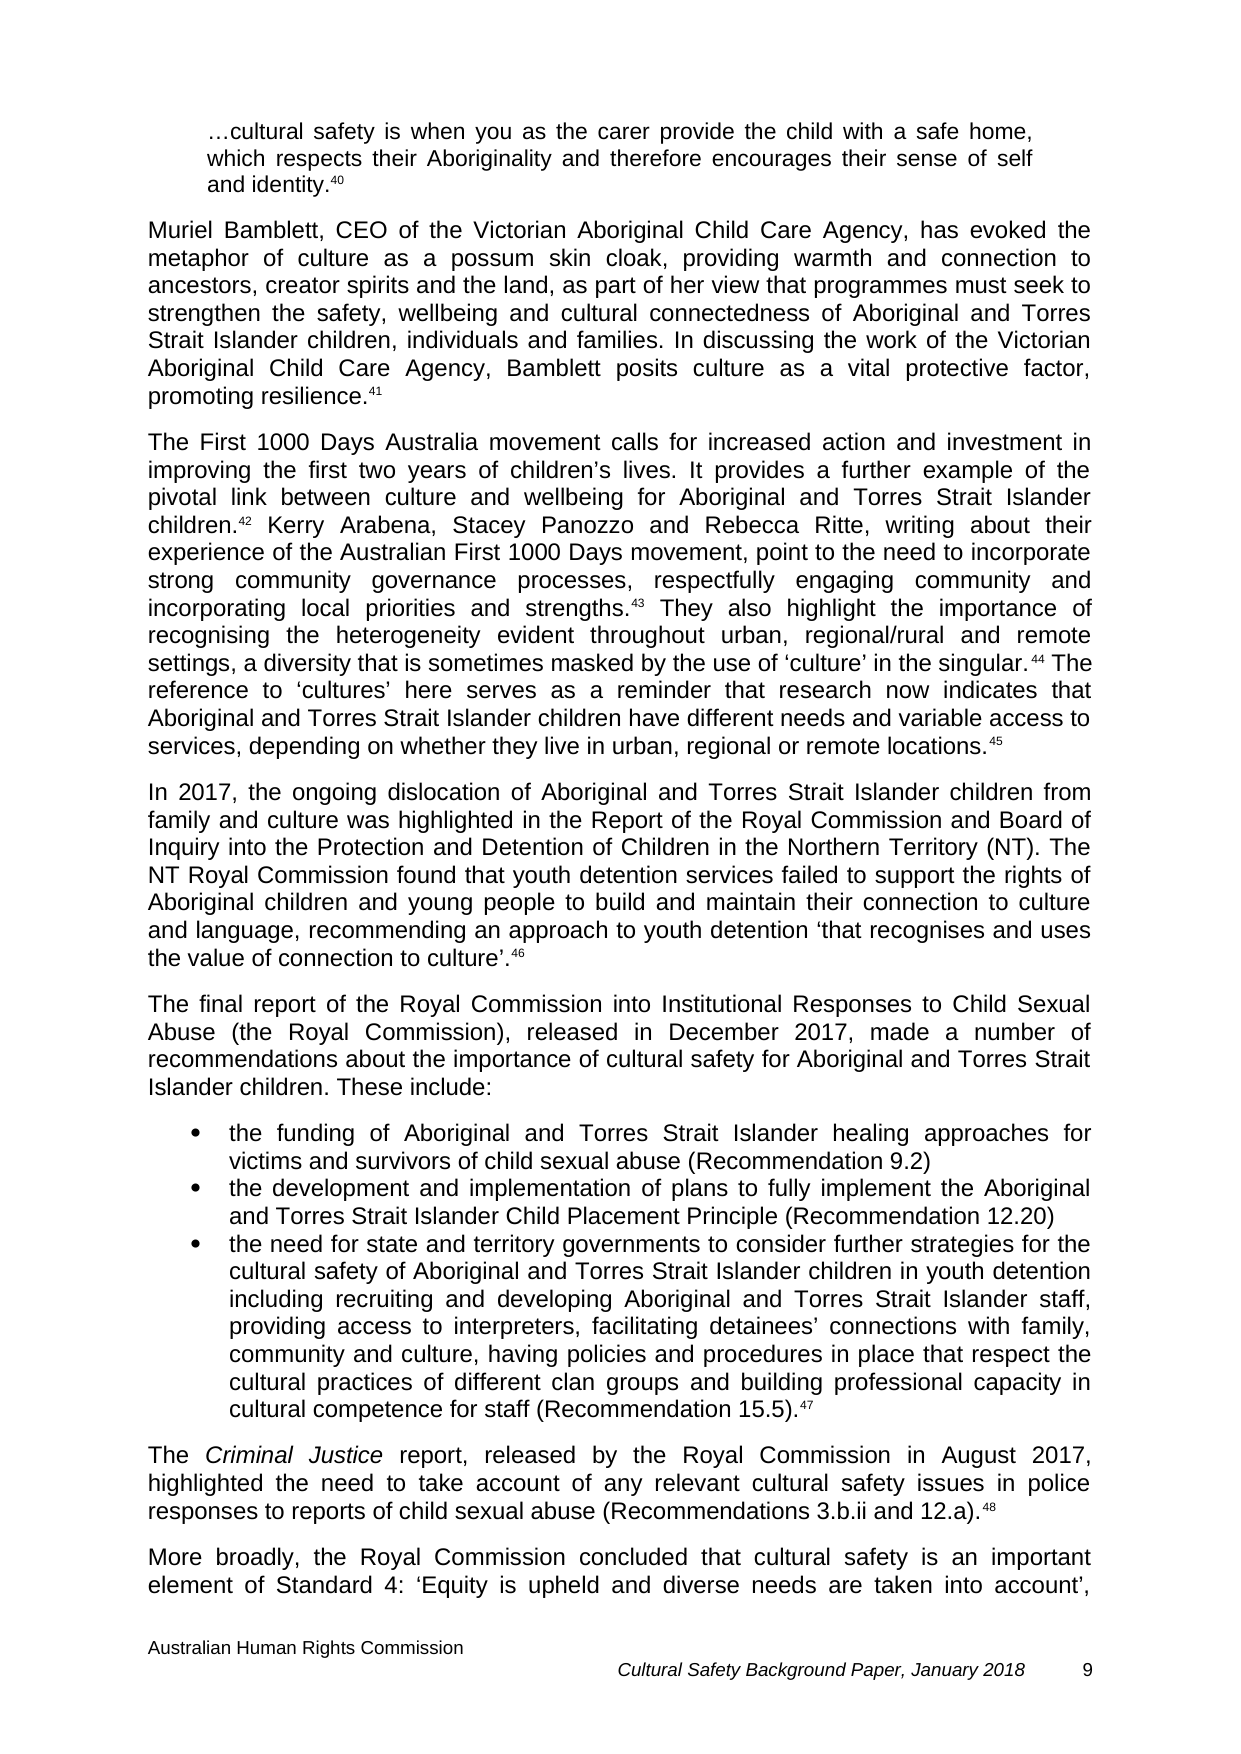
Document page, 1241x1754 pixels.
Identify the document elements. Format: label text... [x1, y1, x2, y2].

text In 2017, the ongoing dislocation of Aboriginal and Torres Strait Islander children from family and culture was highlighted in the Report of the Royal Commission and Board of Inquiry into the Protection and Detention of Children in the Northern Territory (NT). The NT Royal Commission found that youth detention services failed to support the rights of Aboriginal children and young people to build and maintain their connection to culture and language, recommending an approach to youth detention ‘that recognises and uses the value of connection to culture’. [148, 778, 1092, 971]
text The First 1000 Days Australia movement calls for increased action and investment in improving the first two years of children’s lives. It provides a further example of the pivotal link between culture and wellbeing for Aboriginal and Torres Strait Islander children. Kerry Arabena, Stacey Panozzo and Rebecca Ritte, writing about their experience of the Australian First 1000 Days movement, point to the need to incorporate strong community governance processes, respectfully engaging community and incorporating local priorities and strengths. They also highlight the importance of recognising the heterogeneity evident throughout urban, regional/rural and remote settings, a diversity that is sometimes masked by the use of ‘culture’ in the singular. The reference to ‘cultures’ here serves as a reminder that research now indicates that Aboriginal and Torres Strait Islander children have different needs and variable access to services, depending on whether they live in urban, regional or remote locations. [148, 428, 1092, 759]
text The final report of the Royal Commission into Institutional Responses to Child Sexual Abuse (the Royal Commission), released in December 2017, made a number of recommendations about the importance of cultural safety for Aboriginal and Torres Strait Islander children. These include: [148, 990, 1092, 1100]
list the development and implementation of plans to fully implement the Aboriginal and Torres Strait Islander Child Placement Principle (Recommendation 12.20) [191, 1174, 1092, 1229]
list the need for state and territory governments to consider further strategies for the cultural safety of Aboriginal and Torres Strait Islander children in youth detention including recruiting and developing Aboriginal and Torres Strait Islander staff, providing access to interpreters, facilitating detainees’ connections with family, community and culture, having policies and procedures in place that respect the cultural practices of different clan groups and building professional capacity in cultural competence for staff (Recommendation 15.5). [191, 1229, 1092, 1423]
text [148, 1543, 1092, 1598]
text The Criminal Justice report, released by the Royal Commission in August 2017, highlighted the need to take account of any relevant cultural safety issues in police responses to reports of child sexual abuse (Recommendations 3.b.ii and 12.a). [148, 1441, 1092, 1524]
text Muriel Bamblett, CEO of the Victorian Aboriginal Child Care Agency, has evoked the metaphor of culture as a possum skin cloak, providing warmth and connection to ancestors, creator spirits and the land, as part of her view that programmes must seek to strengthen the safety, wellbeing and cultural connectedness of Aboriginal and Torres Strait Islander children, individuals and families. In discussing the work of the Victorian Aboriginal Child Care Agency, Bamblett posits culture as a vital protective factor, promoting resilience. [148, 216, 1092, 409]
list the funding of Aboriginal and Torres Strait Islander healing approaches for victims and survivors of child sexual abuse (Recommendation 9.2) [191, 1119, 1092, 1174]
text …cultural safety is when you as the carer provide the child with a safe home, which respects their Aboriginality and therefore encourages their sense of self and identity. [207, 118, 1033, 197]
